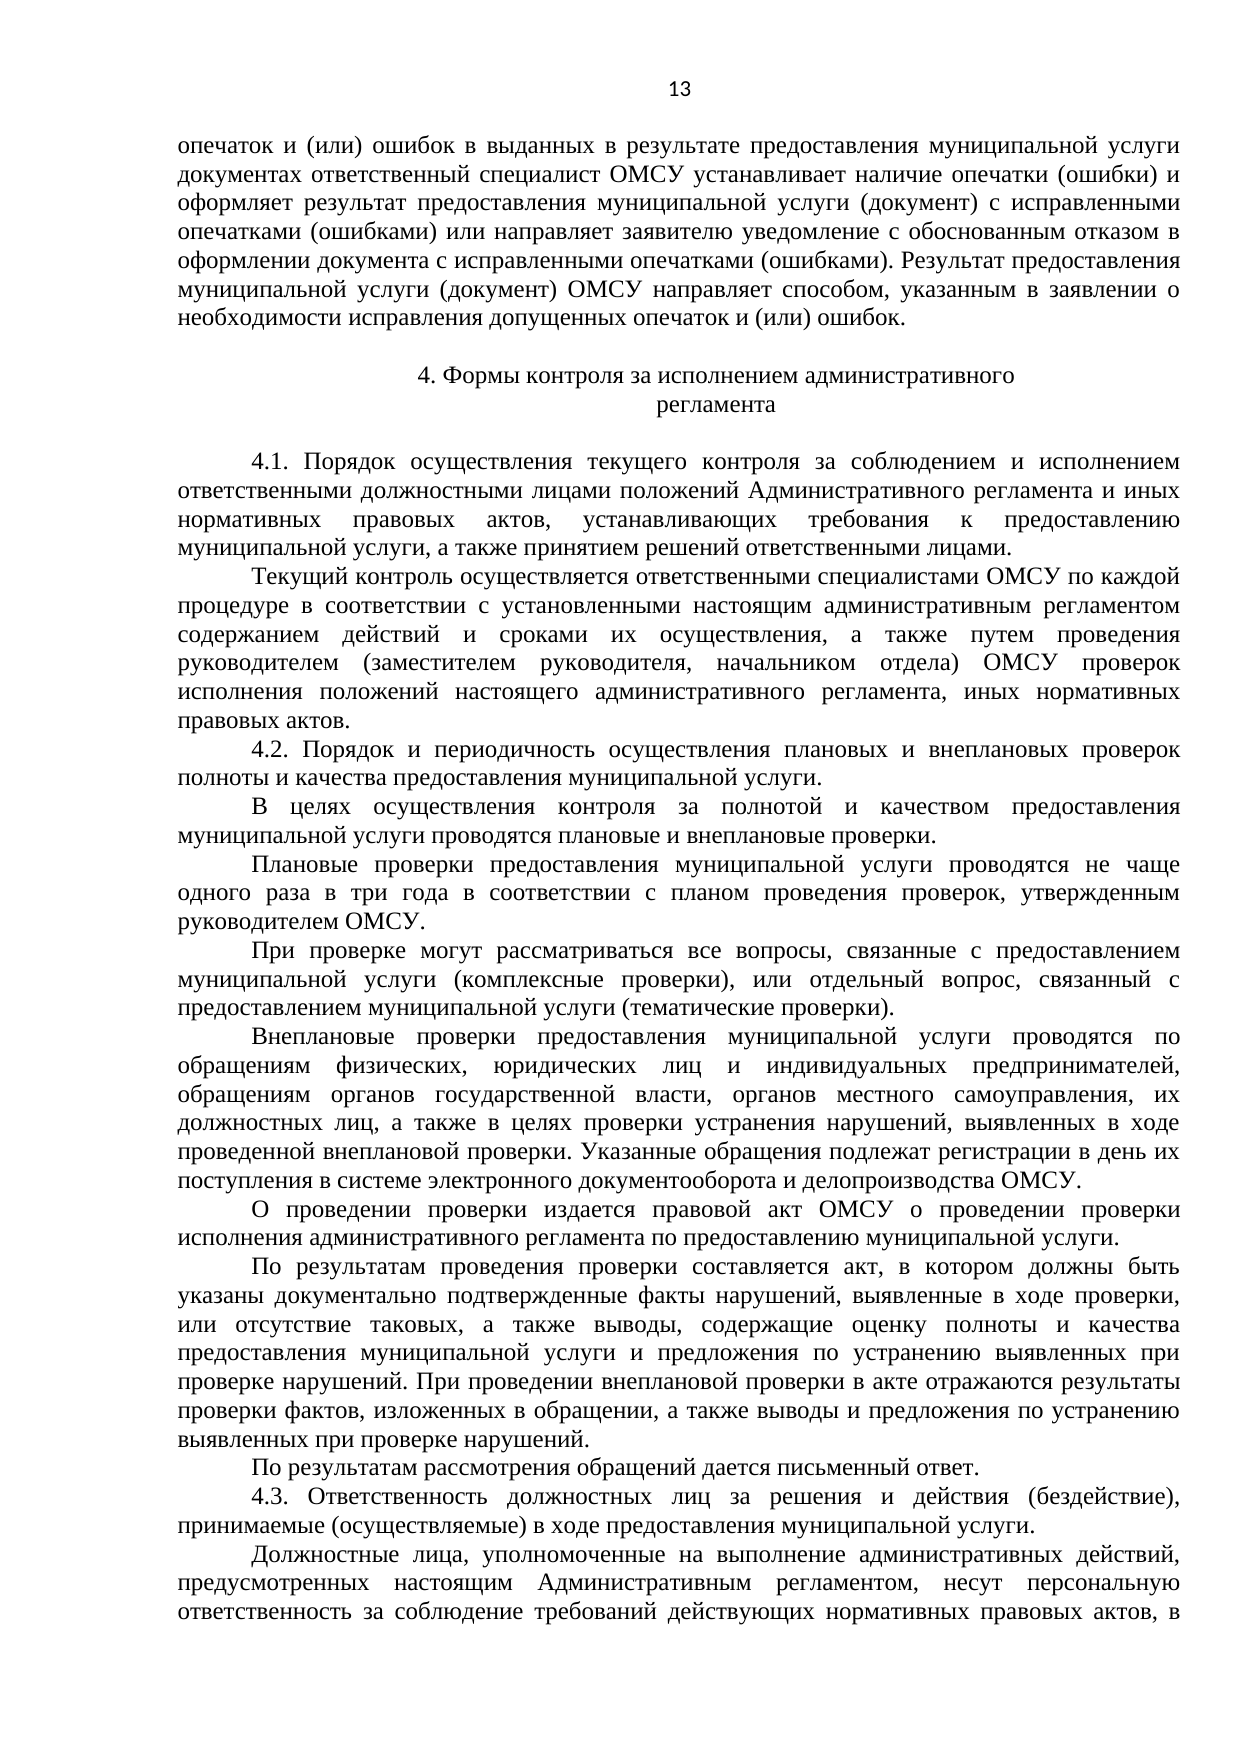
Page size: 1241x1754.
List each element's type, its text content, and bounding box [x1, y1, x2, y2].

text 4.2. Порядок и периодичность осуществления плановых и внеплановых проверок полноты и качества предоставления муниципальной услуги. [177, 734, 1181, 791]
text Плановые проверки предоставления муниципальной услуги проводятся не чаще одного раза в три года в соответствии с планом проведения проверок, утвержденным руководителем ОМСУ. [177, 849, 1181, 935]
text Текущий контроль осуществляется ответственными специалистами ОМСУ по каждой процедуре в соответствии с установленными настоящим административным регламентом содержанием действий и сроками их осуществления, а также путем проведения руководителем (заместителем руководителя, начальником отдела) ОМСУ проверок исполнения положений настоящего административного регламента, иных нормативных правовых актов. [177, 561, 1181, 734]
text По результатам проведения проверки составляется акт, в котором должны быть указаны документально подтвержденные факты нарушений, выявленные в ходе проверки, или отсутствие таковых, а также выводы, содержащие оценку полноты и качества предоставления муниципальной услуги и предложения по устранению выявленных при проверке нарушений. При проведении внеплановой проверки в акте отражаются результаты проверки фактов, изложенных в обращении, а также выводы и предложения по устранению выявленных при проверке нарушений. [177, 1251, 1181, 1452]
text 4. Формы контроля за исполнением административного [177, 360, 1181, 389]
text 4.3. Ответственность должностных лиц за решения и действия (бездействие), принимаемые (осуществляемые) в ходе предоставления муниципальной услуги. [177, 1481, 1181, 1539]
text О проведении проверки издается правовой акт ОМСУ о проведении проверки исполнения административного регламента по предоставлению муниципальной услуги. [177, 1194, 1181, 1251]
text Внеплановые проверки предоставления муниципальной услуги проводятся по обращениям физических, юридических лиц и индивидуальных предпринимателей, обращениям органов государственной власти, органов местного самоуправления, их должностных лиц, а также в целях проверки устранения нарушений, выявленных в ходе проведенной внеплановой проверки. Указанные обращения подлежат регистрации в день их поступления в системе электронного документооборота и делопроизводства ОМСУ. [177, 1021, 1181, 1194]
text регламента [177, 389, 1181, 417]
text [177, 1539, 1181, 1625]
text По результатам рассмотрения обращений дается письменный ответ. [177, 1452, 1181, 1481]
text При проверке могут рассматриваться все вопросы, связанные с предоставлением муниципальной услуги (комплексные проверки), или отдельный вопрос, связанный с предоставлением муниципальной услуги (тематические проверки). [177, 935, 1181, 1021]
text 4.1. Порядок осуществления текущего контроля за соблюдением и исполнением ответственными должностными лицами положений Административного регламента и иных нормативных правовых актов, устанавливающих требования к предоставлению муниципальной услуги, а также принятием решений ответственными лицами. [177, 446, 1181, 561]
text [177, 130, 1181, 331]
text В целях осуществления контроля за полнотой и качеством предоставления муниципальной услуги проводятся плановые и внеплановые проверки. [177, 791, 1181, 849]
